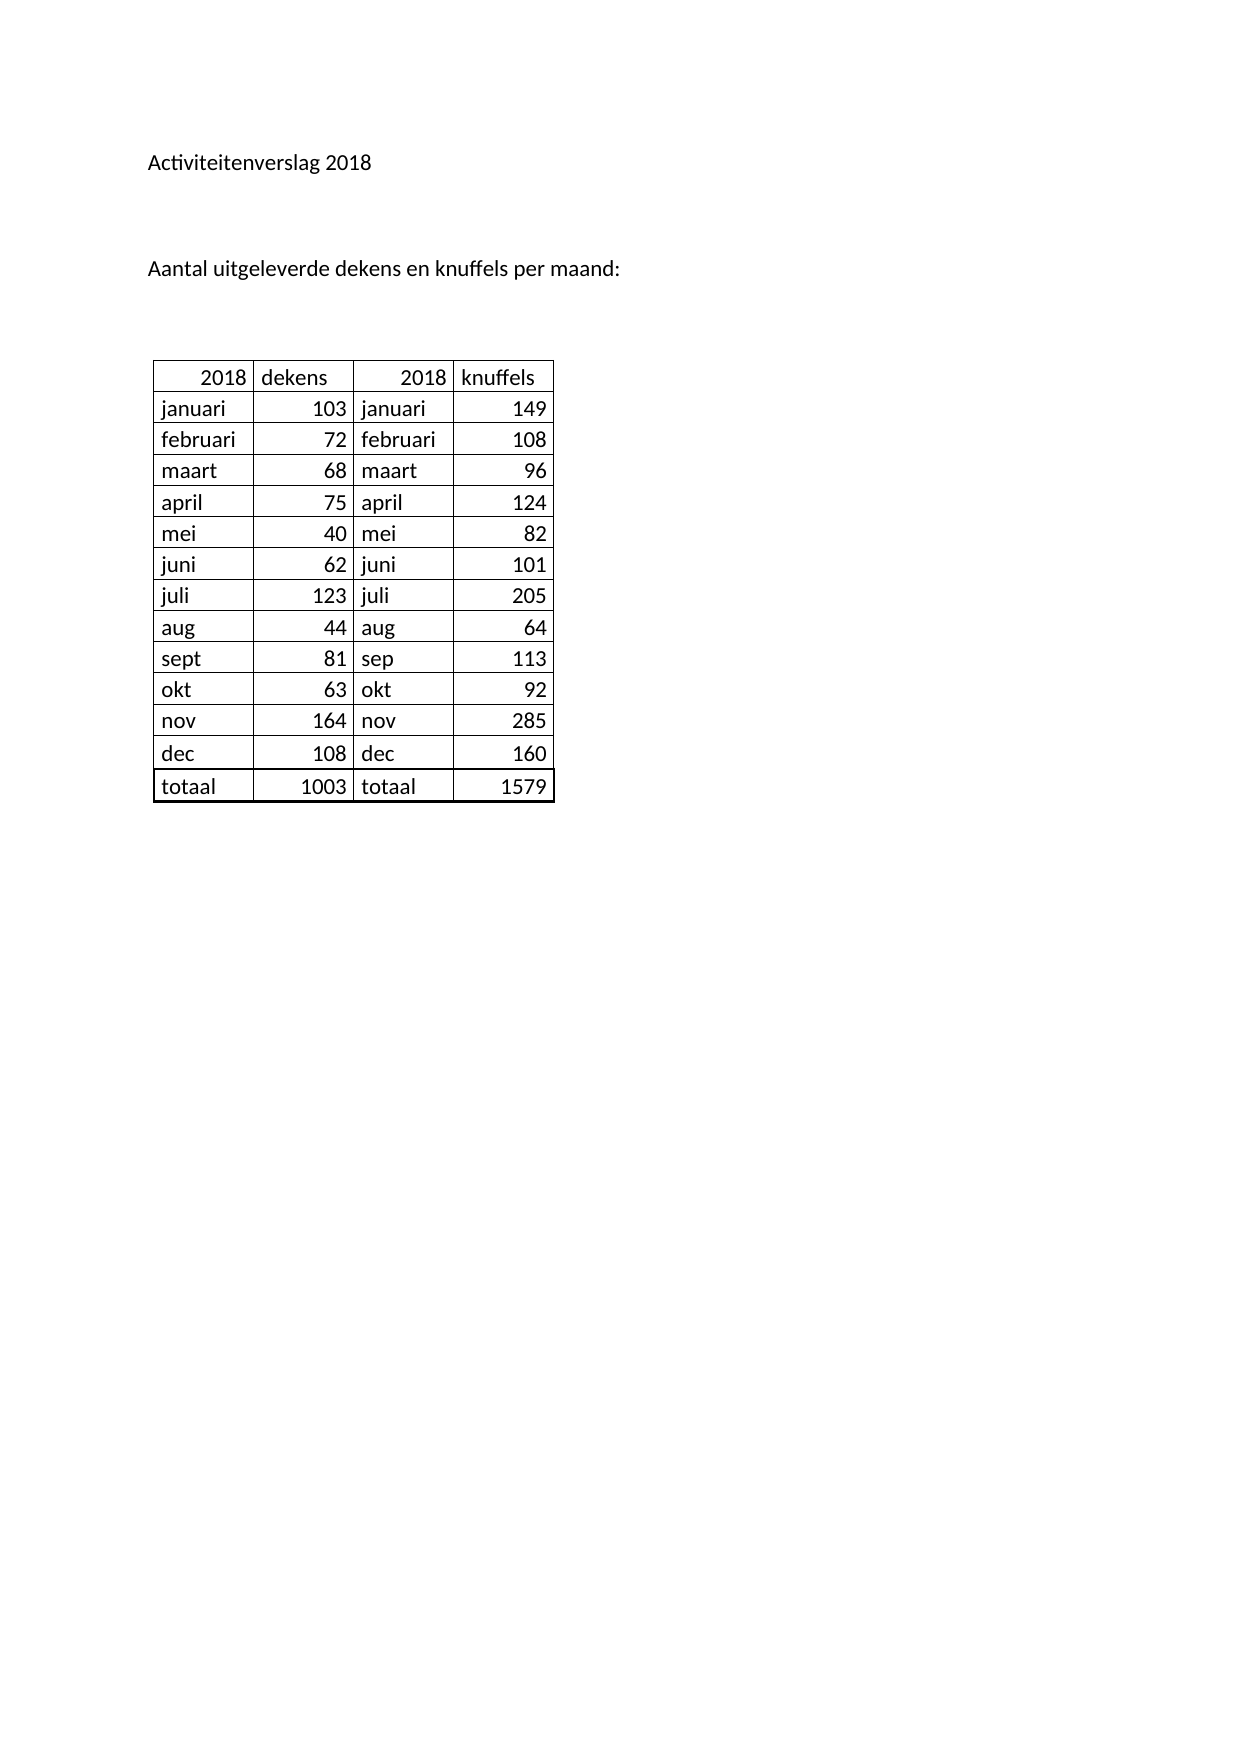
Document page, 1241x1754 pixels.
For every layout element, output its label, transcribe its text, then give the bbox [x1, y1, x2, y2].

table_cell mei [154, 517, 253, 547]
table_cell mei [354, 517, 453, 547]
table_header knuffels [454, 361, 553, 391]
table_cell totaal [155, 770, 253, 800]
table_cell okt [354, 673, 453, 703]
table_header 2018 [354, 361, 453, 391]
table_cell 160 [454, 736, 553, 767]
table_cell 205 [454, 580, 553, 610]
table_cell 92 [454, 673, 553, 703]
table_cell nov [354, 705, 453, 735]
table_cell juli [354, 580, 453, 610]
table_cell 149 [454, 392, 553, 422]
table_cell april [354, 486, 453, 516]
table_cell 82 [454, 517, 553, 547]
table_cell 108 [454, 423, 553, 453]
table_cell maart [154, 455, 253, 485]
table_cell april [154, 486, 253, 516]
table_cell 63 [254, 673, 353, 703]
table_cell januari [154, 392, 253, 422]
table_cell 285 [454, 705, 553, 735]
table_cell aug [154, 611, 253, 641]
table_cell juni [354, 548, 453, 578]
table_cell 1003 [254, 770, 353, 800]
table_cell okt [154, 673, 253, 703]
table_cell nov [154, 705, 253, 735]
table_cell maart [354, 455, 453, 485]
text Aantal uitgeleverde dekens en knuffels per maand: [148, 254, 1093, 282]
table_cell 123 [254, 580, 353, 610]
table_header dekens [254, 361, 353, 391]
table_cell 75 [254, 486, 353, 516]
table_cell januari [354, 392, 453, 422]
table_header 2018 [154, 361, 253, 391]
text Activiteitenverslag 2018 [148, 148, 1093, 176]
table_cell 113 [454, 642, 553, 672]
table_cell 1579 [454, 770, 553, 800]
table_cell 108 [254, 736, 353, 767]
table_cell juni [154, 548, 253, 578]
table_cell 96 [454, 455, 553, 485]
table_cell dec [354, 736, 453, 767]
table_cell 103 [254, 392, 353, 422]
table_cell 44 [254, 611, 353, 641]
table_cell februari [354, 423, 453, 453]
table_cell 68 [254, 455, 353, 485]
table_cell februari [154, 423, 253, 453]
table_cell dec [154, 736, 253, 767]
table_cell totaal [354, 770, 453, 800]
table_cell sep [354, 642, 453, 672]
table_cell 40 [254, 517, 353, 547]
table_cell sept [154, 642, 253, 672]
table_cell 62 [254, 548, 353, 578]
table_cell juli [154, 580, 253, 610]
table_cell 72 [254, 423, 353, 453]
table_cell aug [354, 611, 453, 641]
table_cell 101 [454, 548, 553, 578]
table_cell 64 [454, 611, 553, 641]
table_cell 81 [254, 642, 353, 672]
table_cell 124 [454, 486, 553, 516]
table_cell 164 [254, 705, 353, 735]
